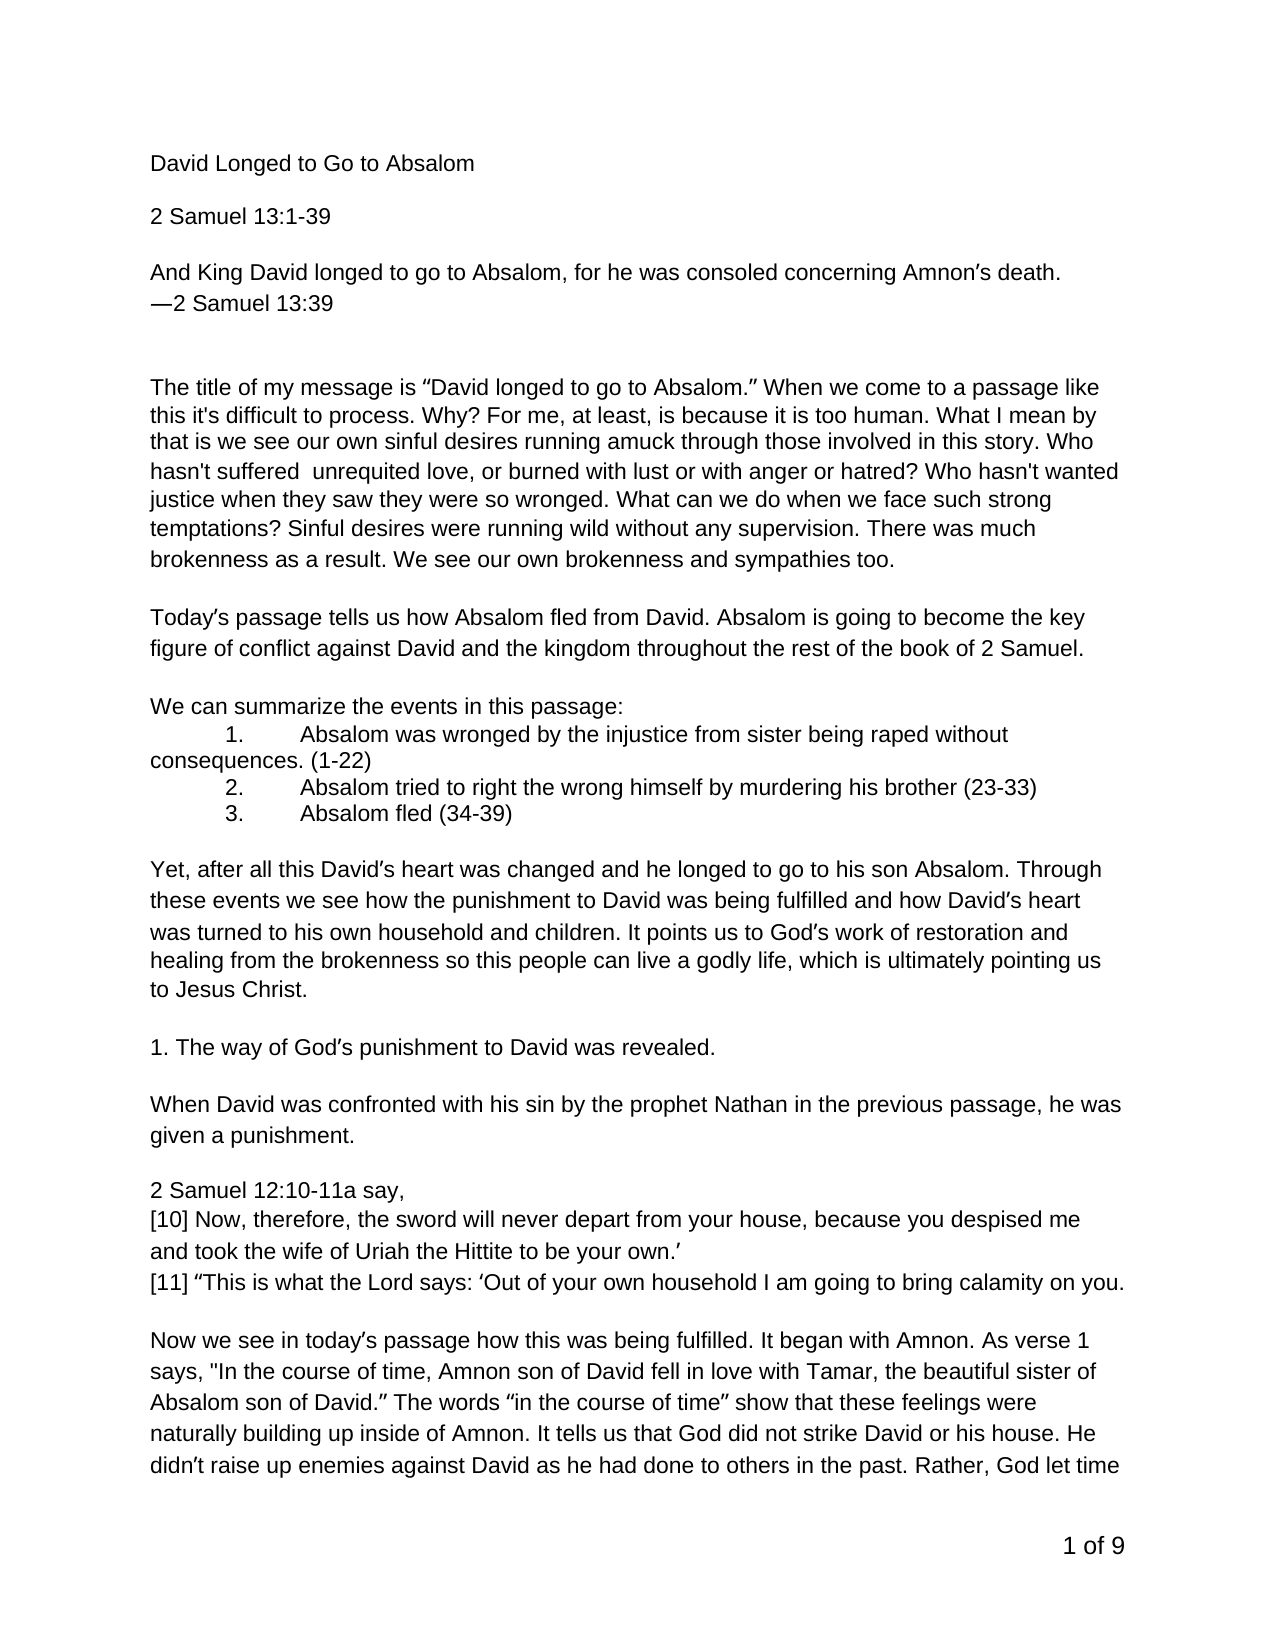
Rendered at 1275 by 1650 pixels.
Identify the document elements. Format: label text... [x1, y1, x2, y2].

text Yet, after all this David’s heart was changed and he longed to go to his son Absalom. Through these events we see how the punishment to David was being fulfilled and how David’s heart was turned to his own household and children. It points us to God’s work of restoration and healing from the brokenness so this people can live a godly life, which is ultimately pointing us to Jesus Christ. [150, 853, 1125, 1004]
text We can summarize the events in this passage: [150, 690, 1125, 721]
text [11] “This is what the Lord says: ‘Out of your own household I am going to bring calamity on you. [150, 1266, 1125, 1297]
text 2 Samuel 12:10-11a say, [150, 1177, 1125, 1203]
text 1. Absalom was wronged by the injustice from sister being raped without consequences. (1-22) [150, 721, 1125, 774]
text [150, 1323, 1125, 1480]
text When David was confronted with his sin by the prophet Nathan in the previous passage, he was given a punishment. [150, 1088, 1125, 1151]
text Today’s passage tells us how Absalom fled from David. Absalom is going to become the key figure of conflict against David and the kingdom throughout the rest of the book of 2 Samuel. [150, 601, 1125, 663]
text 2 Samuel 13:1-39 [150, 203, 1125, 229]
text —2 Samuel 13:39 [150, 287, 1125, 318]
text 3. Absalom fled (34-39) [150, 800, 1125, 827]
text 2. Absalom tried to right the wrong himself by murdering his brother (23-33) [150, 774, 1125, 800]
text [10] Now, therefore, the sword will never depart from your house, because you despised me and took the wife of Uriah the Hittite to be your own.’ [150, 1203, 1125, 1266]
text The title of my message is “David longed to go to Absalom.” When we come to a passage like this it's difficult to process. Why? For me, at least, is because it is too human. What I mean by that is we see our own sinful desires running amuck through those involved in this story. Who hasn't suffered unrequited love, or burned with lust or with anger or hatred? Who hasn't wanted justice when they saw they were so wronged. What can we do when we face such strong temptations? Sinful desires were running wild without any supervision. There was much brokenness as a result. We see our own brokenness and sympathies too. [150, 371, 1125, 575]
text David Longed to Go to Absalom [150, 150, 1125, 176]
text And King David longed to go to Absalom, for he was consoled concerning Amnon’s death. [150, 255, 1125, 287]
text 1. The way of God’s punishment to David was revealed. [150, 1031, 1125, 1062]
